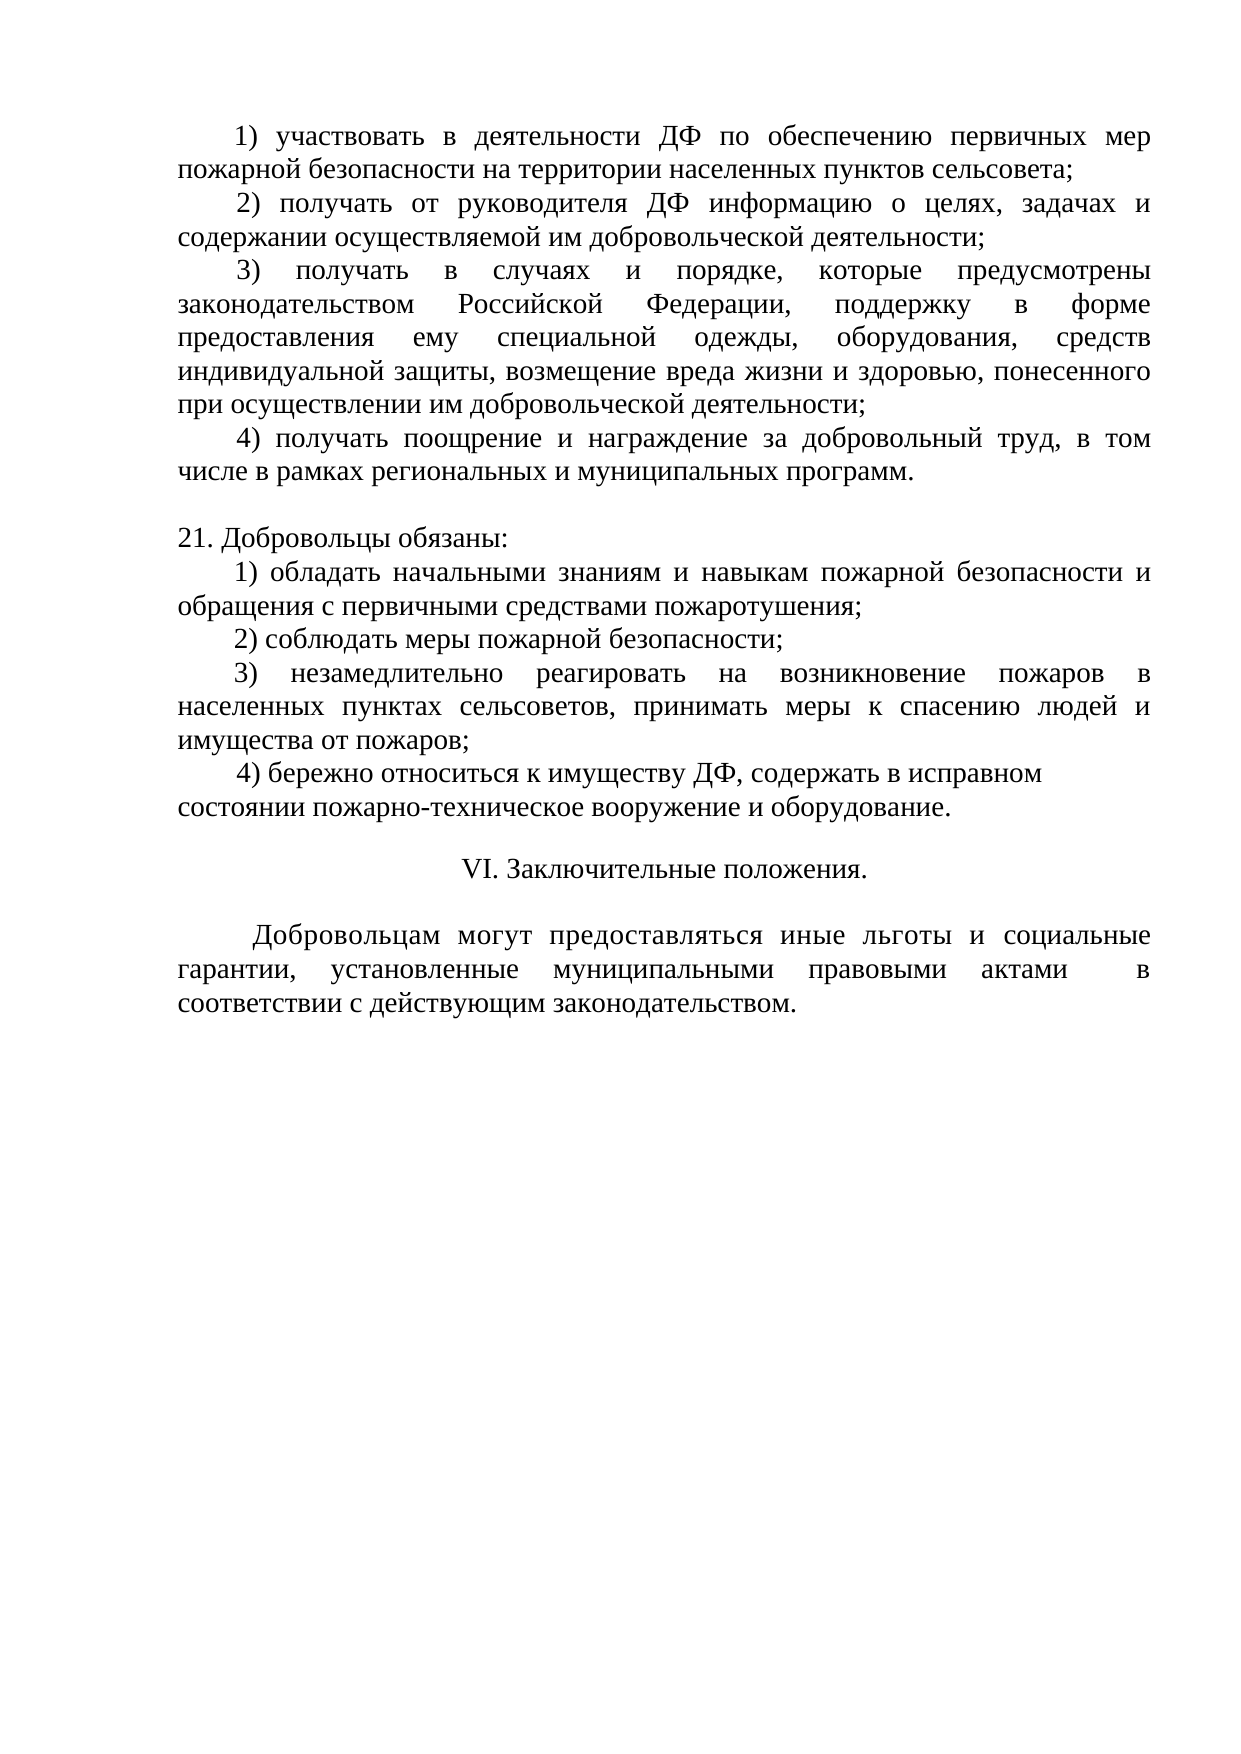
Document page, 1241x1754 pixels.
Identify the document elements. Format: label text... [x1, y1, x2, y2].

text 2) получать от руководителя ДФ информацию о целях, задачах и содержании осуществляемой им добровольческой деятельности; [177, 185, 1152, 252]
text 21. Добровольцы обязаны: [177, 521, 1152, 554]
text 4) получать поощрение и награждение за добровольный труд, в том числе в рамках региональных и муниципальных программ. [177, 420, 1152, 487]
text Добровольцам могут предоставляться иные льготы и социальные гарантии, установленные муниципальными правовыми актами в соответствии с действующим законодательством. [177, 918, 1151, 1019]
text 3) незамедлительно реагировать на возникновение пожаров в населенных пунктах сельсоветов, принимать меры к спасению людей и имущества от пожаров; [177, 655, 1152, 755]
text 1) участвовать в деятельности ДФ по обеспечению первичных мер пожарной безопасности на территории населенных пунктов сельсовета; [177, 118, 1152, 185]
text 4) бережно относиться к имуществу ДФ, содержать в исправном состоянии пожарно-техническое вооружение и оборудование. [177, 755, 1152, 822]
text 1) обладать начальными знаниям и навыкам пожарной безопасности и обращения с первичными средствами пожаротушения; [177, 554, 1152, 621]
text 3) получать в случаях и порядке, которые предусмотрены законодательством Российской Федерации, поддержку в форме предоставления ему специальной одежды, оборудования, средств индивидуальной защиты, возмещение вреда жизни и здоровью, понесенного при осуществлении им добровольческой деятельности; [177, 252, 1152, 420]
text 2) соблюдать меры пожарной безопасности; [177, 621, 1152, 655]
text VI. Заключительные положения. [177, 851, 1152, 885]
